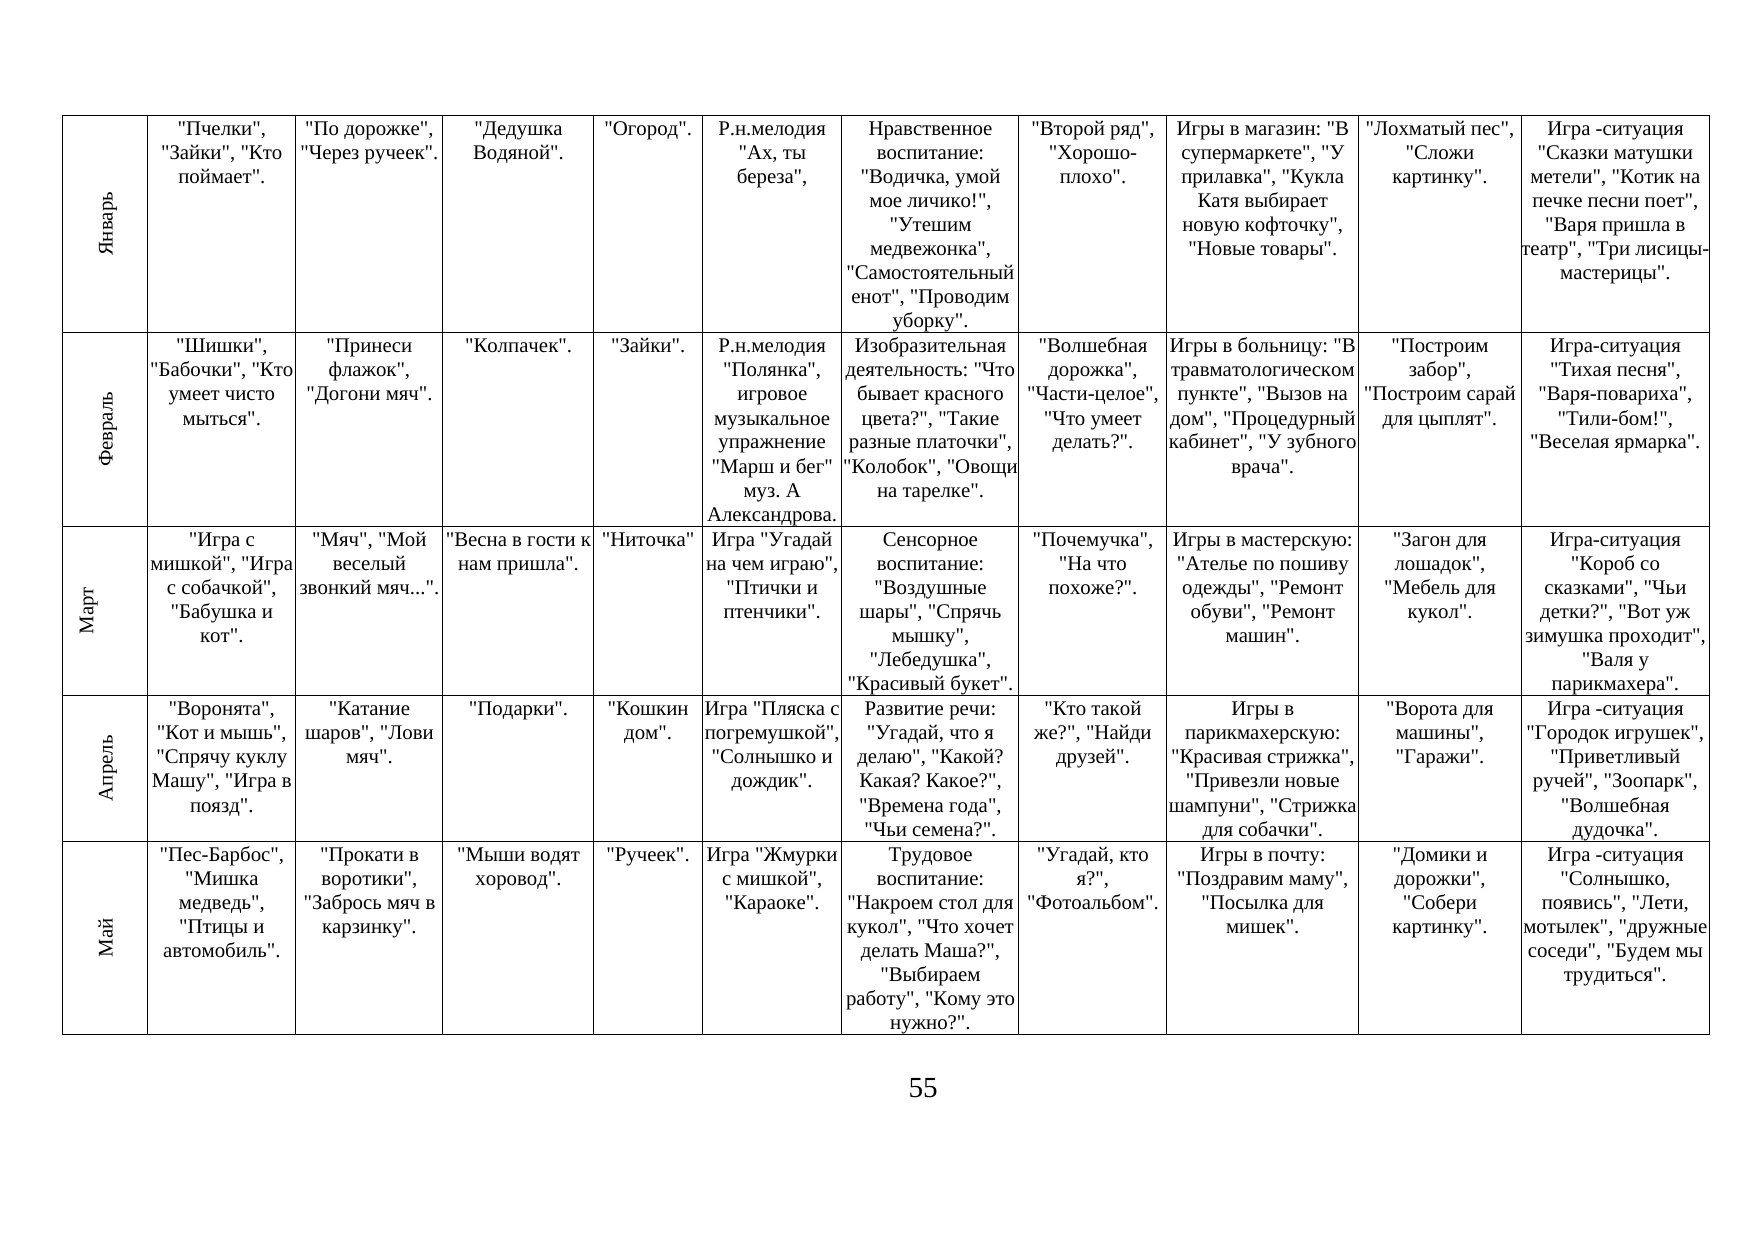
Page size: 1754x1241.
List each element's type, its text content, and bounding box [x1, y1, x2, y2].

table_cell Игра-ситуация "Короб со сказками", "Чьи детки?", "Вот уж зимушка проходит", "Валя у парикмахера". [1522, 527, 1709, 695]
table_cell "Катание шаров", "Лови мяч". [296, 696, 442, 841]
table_cell Январь [63, 116, 147, 332]
table_cell "Загон для лошадок", "Мебель для кукол". [1359, 527, 1521, 695]
table_cell Игра "Угадай на чем играю", "Птички и птенчики". [703, 527, 841, 695]
table_cell "Дедушка Водяной". [443, 116, 593, 332]
table_cell "Кошкин дом". [594, 696, 702, 841]
table_cell Май [63, 842, 147, 1034]
table_cell Трудовое воспитание: "Накроем стол для кукол", "Что хочет делать Маша?", "Выбираем работу", "Кому это нужно?". [842, 842, 1018, 1034]
table_cell "Мяч", "Мой веселый звонкий мяч...". [296, 527, 442, 695]
table_cell Игры в парикмахерскую: "Красивая стрижка", "Привезли новые шампуни", "Стрижка для собачки". [1167, 696, 1358, 841]
table_cell Март [63, 527, 147, 695]
table_cell "Ворота для машины", "Гаражи". [1359, 696, 1521, 841]
table_cell Игра -ситуация "Городок игрушек", "Приветливый ручей", "Зоопарк", "Волшебная дудочка". [1522, 696, 1709, 841]
table_cell "По дорожке", "Через ручеек". [296, 116, 442, 332]
table_cell "Кто такой же?", "Найди друзей". [1019, 696, 1166, 841]
table_cell Изобразительная деятельность: "Что бывает красного цвета?", "Такие разные платочки", "Колобок", "Овощи на тарелке". [842, 333, 1018, 526]
table_cell Игра -ситуация "Сказки матушки метели", "Котик на печке песни поет", "Варя пришла в театр", "Три лисицы-мастерицы". [1522, 116, 1709, 332]
table_cell Игра "Пляска с погремушкой", "Солнышко и дождик". [703, 696, 841, 841]
table_cell "Шишки", "Бабочки", "Кто умеет чисто мыться". [148, 333, 295, 526]
table_cell "Угадай, кто я?", "Фотоальбом". [1019, 842, 1166, 1034]
table_cell "Принеси флажок", "Догони мяч". [296, 333, 442, 526]
table_cell "Почемучка", "На что похоже?". [1019, 527, 1166, 695]
table_cell "Колпачек". [443, 333, 593, 526]
table_cell "Пес-Барбос", "Мишка медведь", "Птицы и автомобиль". [148, 842, 295, 1034]
table_cell "Ниточка" [594, 527, 702, 695]
table_cell "Лохматый пес", "Сложи картинку". [1359, 116, 1521, 332]
table_cell Игра "Жмурки с мишкой", "Караоке". [703, 842, 841, 1034]
table_cell "Прокати в воротики", "Забрось мяч в карзинку". [296, 842, 442, 1034]
table_cell "Ручеек". [594, 842, 702, 1034]
table_cell "Подарки". [443, 696, 593, 841]
table_cell Игры в больницу: "В травматологическом пункте", "Вызов на дом", "Процедурный кабинет", "У зубного врача". [1167, 333, 1358, 526]
table_cell "Зайки". [594, 333, 702, 526]
table_cell Игры в магазин: "В супермаркете", "У прилавка", "Кукла Катя выбирает новую кофточку", "Новые товары". [1167, 116, 1358, 332]
table_cell Р.н.мелодия "Полянка", игровое музыкальное упражнение "Марш и бег" муз. А Александрова. [703, 333, 841, 526]
table_cell "Воронята", "Кот и мышь", "Спрячу куклу Машу", "Игра в поязд". [148, 696, 295, 841]
table_cell "Мыши водят хоровод". [443, 842, 593, 1034]
table_cell Апрель [63, 696, 147, 841]
table_cell "Огород". [594, 116, 702, 332]
table_cell "Пчелки", "Зайки", "Кто поймает". [148, 116, 295, 332]
table_cell Игры в почту: "Поздравим маму", "Посылка для мишек". [1167, 842, 1358, 1034]
table_cell Игры в мастерскую: "Ателье по пошиву одежды", "Ремонт обуви", "Ремонт машин". [1167, 527, 1358, 695]
table_cell Игра-ситуация "Тихая песня", "Варя-повариха", "Тили-бом!", "Веселая ярмарка". [1522, 333, 1709, 526]
table_cell Р.н.мелодия "Ах, ты береза", [703, 116, 841, 332]
table_cell Игра -ситуация "Солнышко, появись", "Лети, мотылек", "дружные соседи", "Будем мы трудиться". [1522, 842, 1709, 1034]
table_cell "Второй ряд", "Хорошо-плохо". [1019, 116, 1166, 332]
table_cell "Домики и дорожки", "Собери картинку". [1359, 842, 1521, 1034]
table_cell Нравственное воспитание: "Водичка, умой мое личико!", "Утешим медвежонка", "Самостоятельный енот", "Проводим уборку". [842, 116, 1018, 332]
table_cell "Построим забор", "Построим сарай для цыплят". [1359, 333, 1521, 526]
table_cell Февраль [63, 333, 147, 526]
table_cell Развитие речи: "Угадай, что я делаю", "Какой? Какая? Какое?", "Времена года", "Чьи семена?". [842, 696, 1018, 841]
table_cell "Волшебная дорожка", "Части-целое", "Что умеет делать?". [1019, 333, 1166, 526]
table_cell Сенсорное воспитание: "Воздушные шары", "Спрячь мышку", "Лебедушка", "Красивый букет". [842, 527, 1018, 695]
table_cell "Игра с мишкой", "Игра с собачкой", "Бабушка и кот". [148, 527, 295, 695]
table_cell "Весна в гости к нам пришла". [443, 527, 593, 695]
